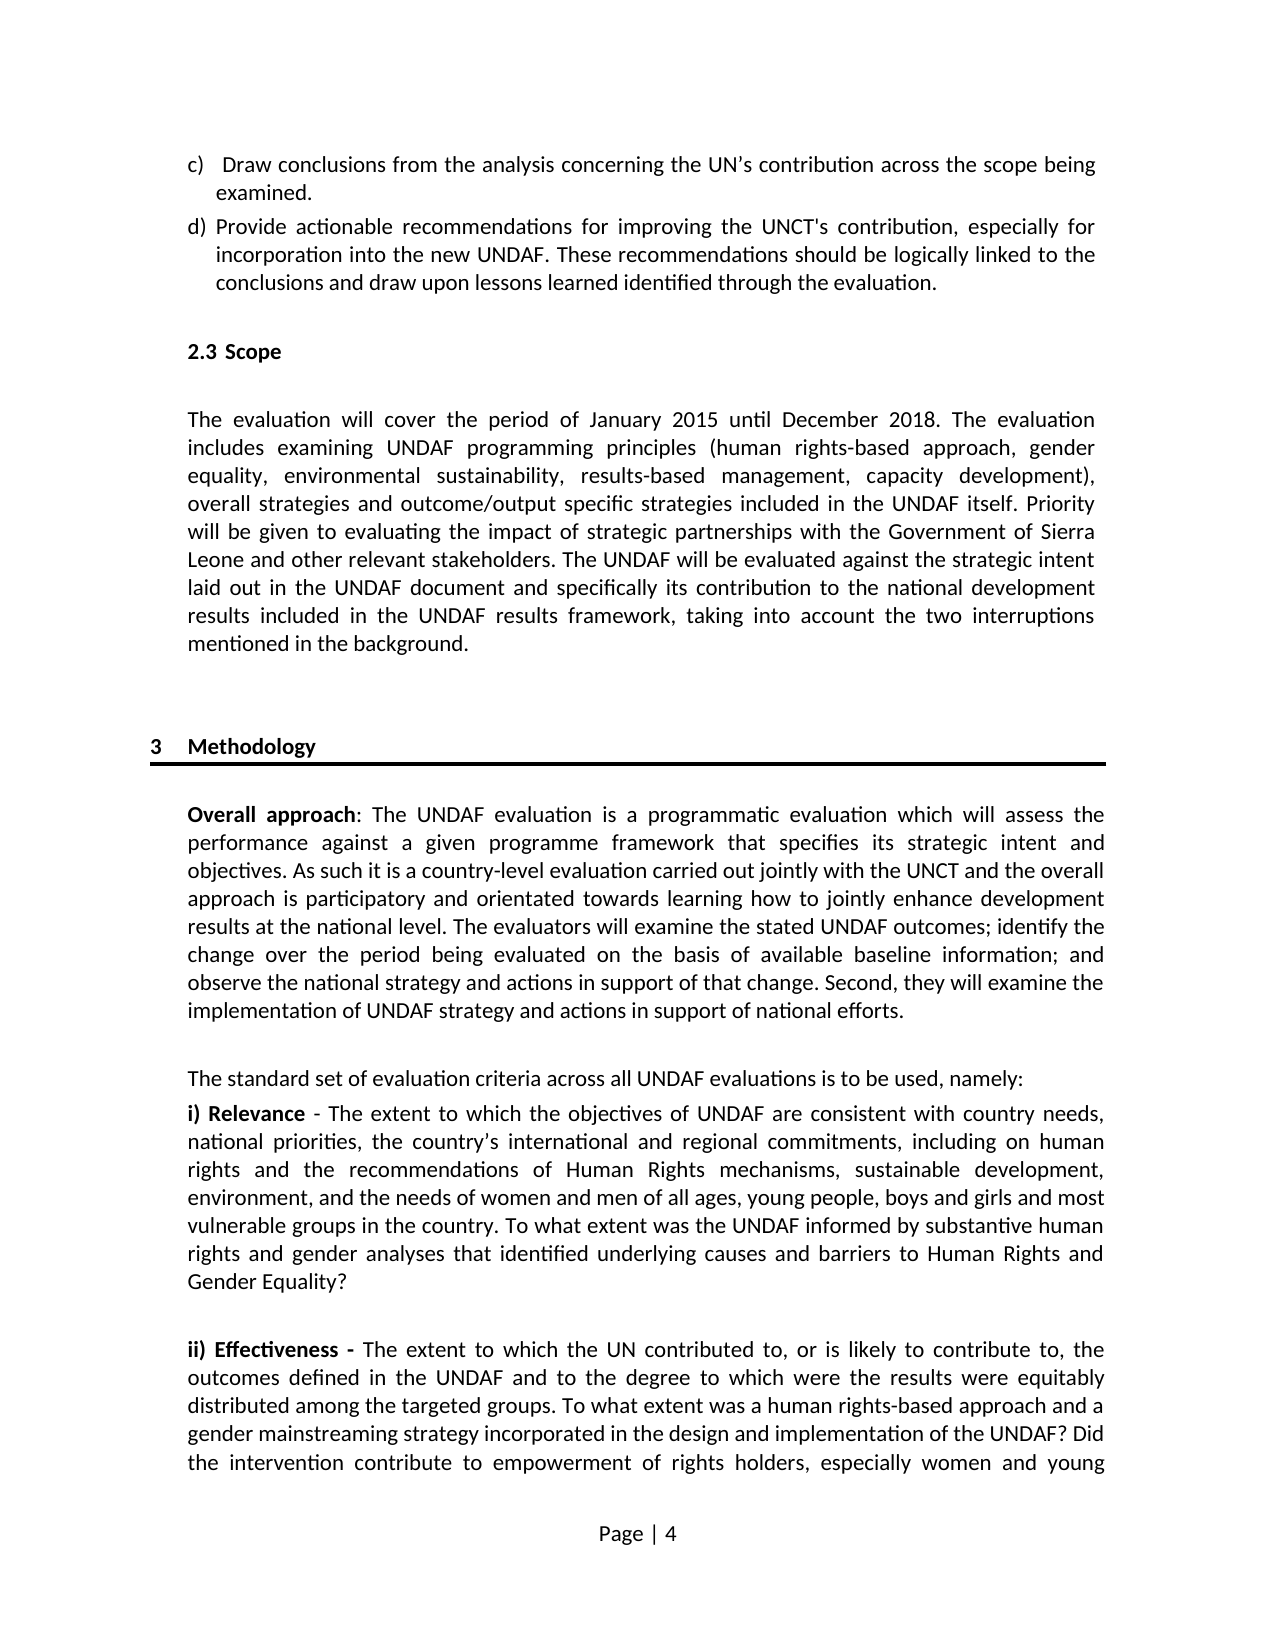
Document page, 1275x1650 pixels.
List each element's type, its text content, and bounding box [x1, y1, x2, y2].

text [187, 1336, 1106, 1476]
text Overall approach: The UNDAF evaluation is a programmatic evaluation which will assess the performance against a given programme framework that specifies its strategic intent and objectives. As such it is a country-level evaluation carried out jointly with the UNCT and the overall approach is participatory and orientated towards learning how to jointly enhance development results at the national level. The evaluators will examine the stated UNDAF outcomes; identify the change over the period being evaluated on the basis of available baseline information; and observe the national strategy and actions in support of that change. Second, they will examine the implementation of UNDAF strategy and actions in support of national efforts. [187, 800, 1106, 1024]
list The evaluation will cover the period of January 2015 until December 2018. The evaluation includes examining UNDAF programming principles (human rights-based approach, gender equality, environmental sustainability, results-based management, capacity development), overall strategies and outcome/output specific strategies included in the UNDAF itself. Priority will be given to evaluating the impact of strategic partnerships with the Government of Sierra Leone and other relevant stakeholders. The UNDAF will be evaluated against the strategic intent laid out in the UNDAF document and specifically its contribution to the national development results included in the UNDAF results framework, taking into account the two interruptions mentioned in the background. [187, 405, 1097, 658]
list Draw conclusions from the analysis concerning the UN’s contribution across the scope being examined. [187, 150, 1097, 206]
list Provide actionable recommendations for improving the UNCT's contribution, especially for incorporation into the new UNDAF. These recommendations should be logically linked to the conclusions and draw upon lessons learned identified through the evaluation. [187, 212, 1097, 296]
text i) Relevance - The extent to which the objectives of UNDAF are consistent with country needs, national priorities, the country’s international and regional commitments, including on human rights and the recommendations of Human Rights mechanisms, sustainable development, environment, and the needs of women and men of all ages, young people, boys and girls and most vulnerable groups in the country. To what extent was the UNDAF informed by substantive human rights and gender analyses that identified underlying causes and barriers to Human Rights and Gender Equality? [187, 1099, 1106, 1295]
list Methodology [150, 732, 1106, 762]
list Scope [187, 337, 1097, 365]
text The standard set of evaluation criteria across all UNDAF evaluations is to be used, namely: [187, 1064, 1106, 1093]
